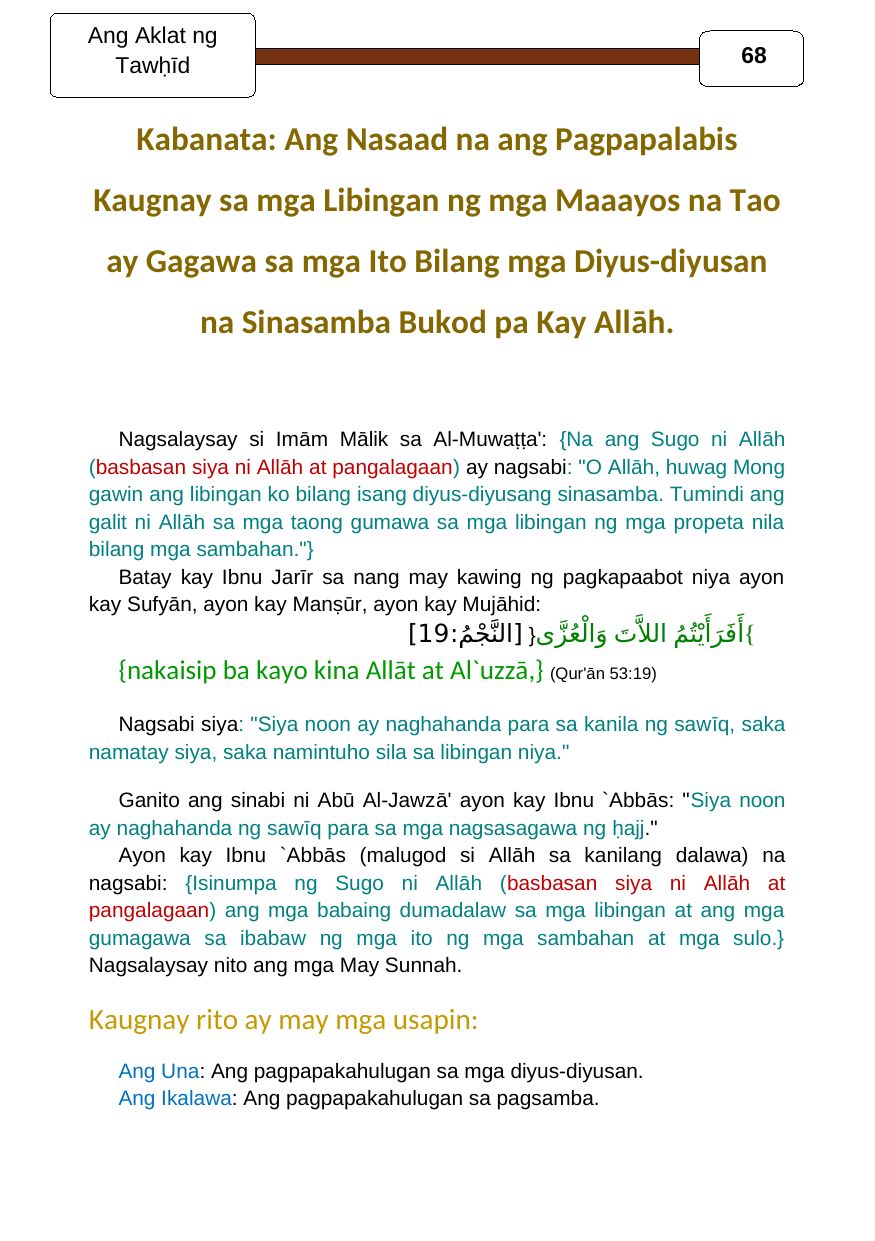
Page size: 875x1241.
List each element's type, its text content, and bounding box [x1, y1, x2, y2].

list Ganito ang sinabi ni Abū Al-Jawzā' ayon kay Ibnu `Abbās: "Siya noon ay naghahanda ng sawīq para sa mga nagsasagawa ng ḥajj." [89, 788, 785, 839]
list Batay kay Ibnu Jarīr sa nang may kawing ng pagkapaabot niya ayon kay Sufyān, ayon kay Manṣūr, ayon kay Mujāhid: [89, 564, 785, 616]
list {nakaisip ba kayo kina Allāt at Al`uzzā,} (Qur'ān 53:19) [89, 653, 785, 686]
text Nagsabi siya: "Siya noon ay naghahanda para sa kanila ng sawīq, saka namatay siya, saka namintuho sila sa libingan niya." [89, 712, 785, 763]
list }أَفَرَأَيْتُمُ اللاَّتَ وَالْعُزَّى{ [النَّجْمُ:19] [89, 619, 785, 649]
list Ang Una: Ang pagpapakahulugan sa mga diyus-diyusan. [89, 1059, 785, 1083]
subtitle Kaugnay rito ay may mga usapin: [89, 1001, 785, 1037]
list Ayon kay Ibnu `Abbās (malugod si Allāh sa kanilang dalawa) na nagsabi: {Isinumpa ng Sugo ni Allāh (basbasan siya ni Allāh at pangalagaan) ang mga babaing dumadalaw sa mga libingan at ang mga gumagawa sa ibabaw ng mga ito ng mga sambahan at mga sulo.} Nagsalaysay nito ang mga May Sunnah. [89, 843, 785, 977]
subtitle Kabanata: Ang Nasaad na ang Pagpapalabis Kaugnay sa mga Libingan ng mga Maaayos na Tao ay Gagawa sa mga Ito Bilang mga Diyus-diyusan na Sinasamba Bukod pa Kay Allāh. [89, 118, 785, 342]
list Ang Ikalawa: Ang pagpapakahulugan sa pagsamba. [89, 1086, 785, 1110]
list Nagsalaysay si Imām Mālik sa Al-Muwaṭṭa': {Na ang Sugo ni Allāh (basbasan siya ni Allāh at pangalagaan) ay nagsabi: "O Allāh, huwag Mong gawin ang libingan ko bilang isang diyus-diyusang sinasamba. Tumindi ang galit ni Allāh sa mga taong gumawa sa mga libingan ng mga propeta nila bilang mga sambahan."} [89, 427, 785, 561]
